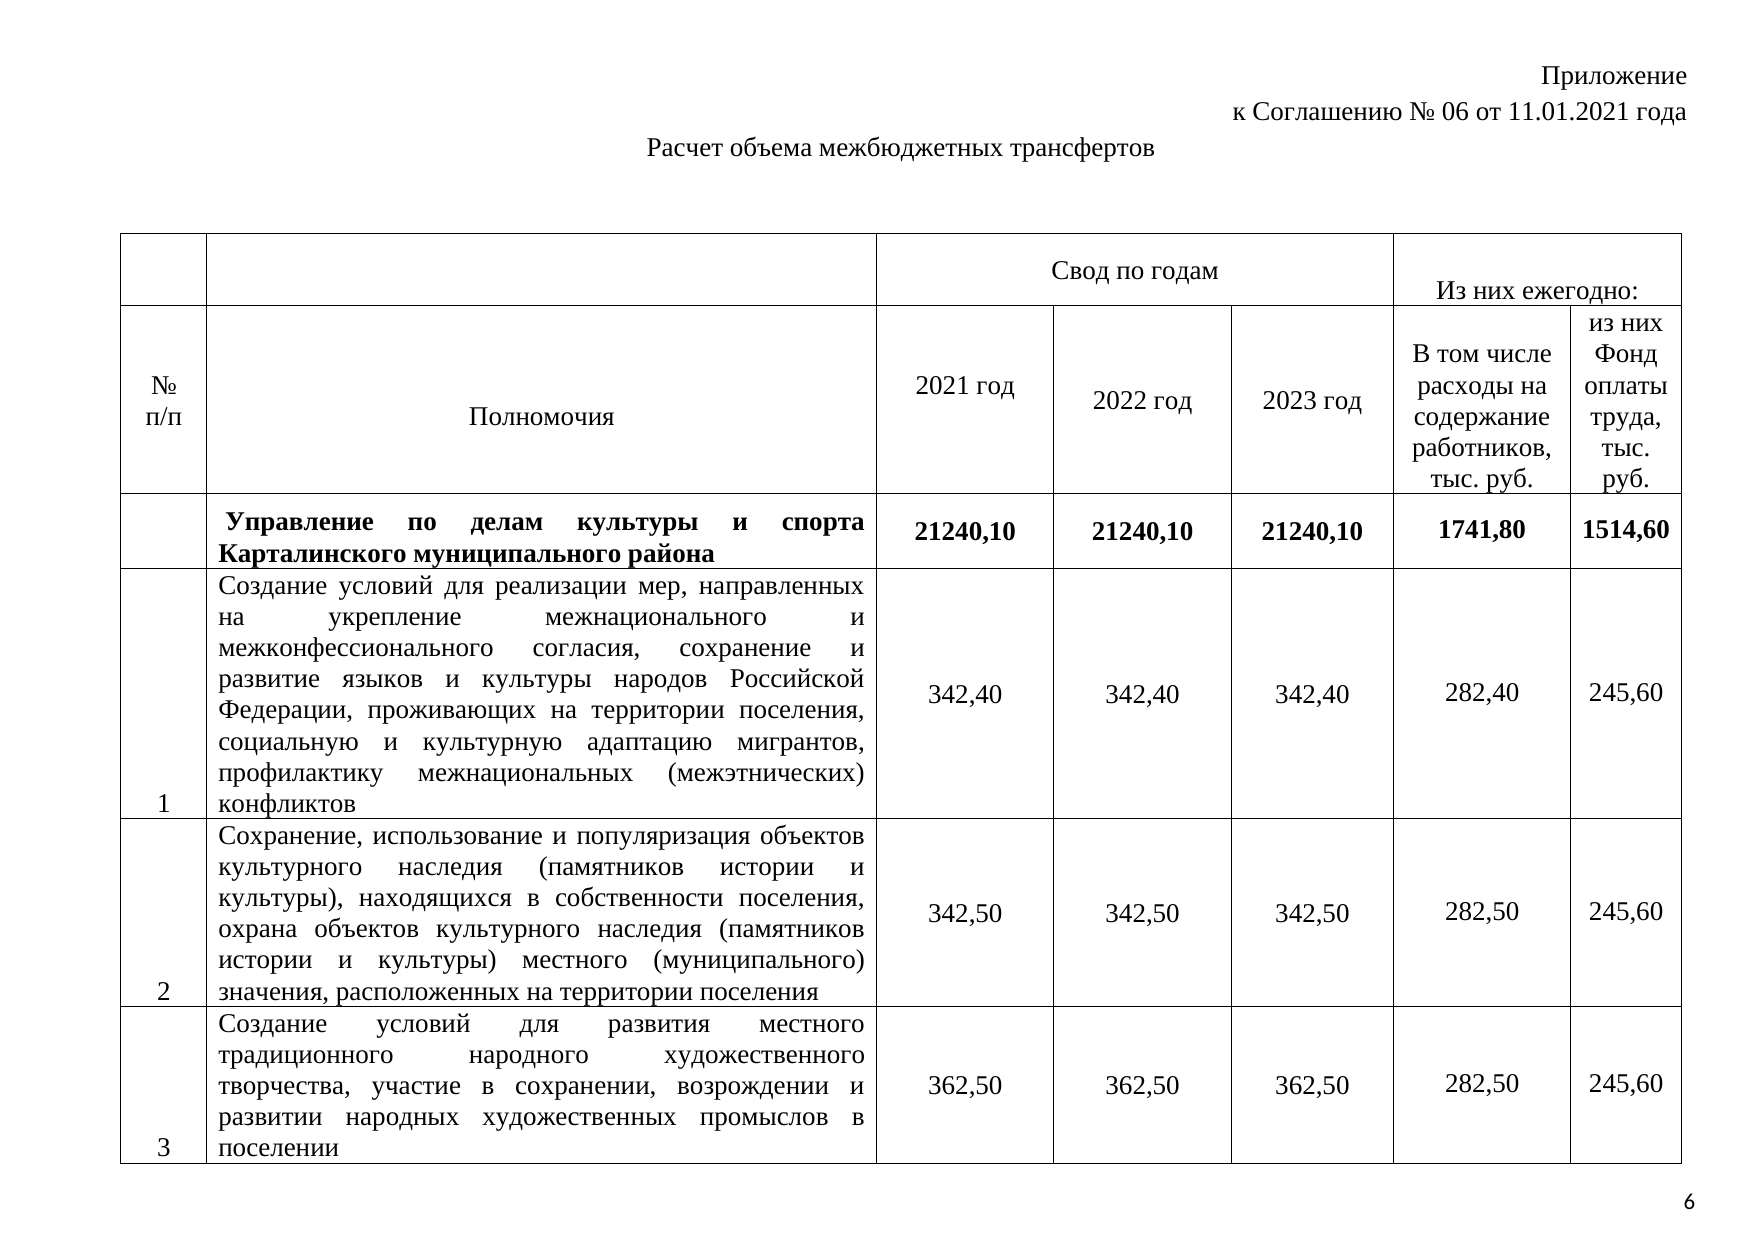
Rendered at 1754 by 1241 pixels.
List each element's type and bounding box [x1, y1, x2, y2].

table_header [104, 59, 1698, 1164]
